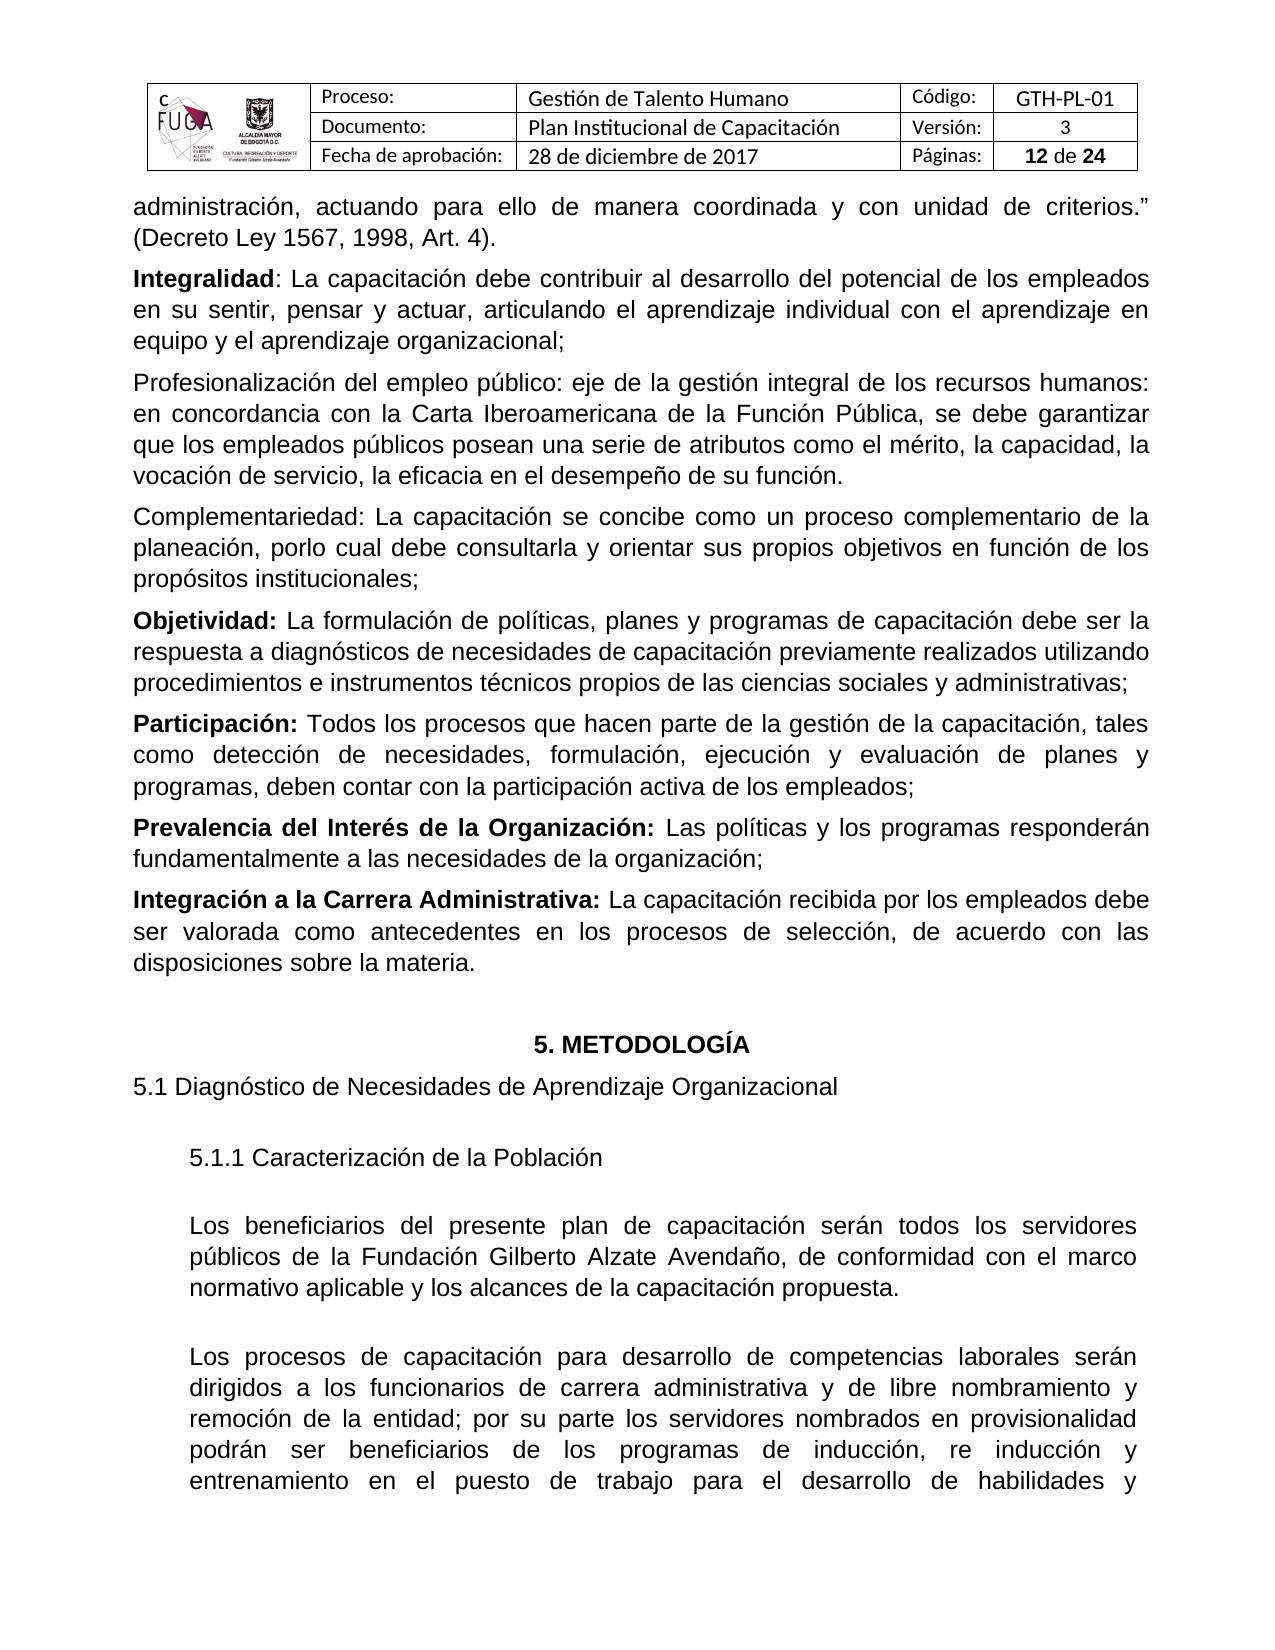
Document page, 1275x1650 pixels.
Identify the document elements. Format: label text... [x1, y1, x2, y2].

text Los beneficiarios del presente plan de capacitación serán todos los servidores públicos de la Fundación Gilberto Alzate Avendaño, de conformidad con el marco normativo aplicable y los alcances de la capacitación propuesta. [189, 1211, 1138, 1302]
text Integralidad: La capacitación debe contribuir al desarrollo del potencial de los empleados en su sentir, pensar y actuar, articulando el aprendizaje individual con el aprendizaje en equipo y el aprendizaje organizacional; [133, 264, 1151, 355]
text 5. METODOLOGÍA [133, 1031, 1151, 1059]
text Participación: Todos los procesos que hacen parte de la gestión de la capacitación, tales como detección de necesidades, formulación, ejecución y evaluación de planes y programas, deben contar con la participación activa de los empleados; [133, 709, 1151, 800]
text Complementariedad: La capacitación se concibe como un proceso complementario de la planeación, porlo cual debe consultarla y orientar sus propios objetivos en función de los propósitos institucionales; [133, 502, 1151, 593]
text Prevalencia del Interés de la Organización: Las políticas y los programas responderán fundamentalmente a las necesidades de la organización; [133, 813, 1151, 873]
picture [150, 90, 305, 169]
text 5.1 Diagnóstico de Necesidades de Aprendizaje Organizacional [133, 1072, 1151, 1101]
text Integración a la Carrera Administrativa: La capacitación recibida por los empleados debe ser valorada como antecedentes en los procesos de selección, de acuerdo con las disposiciones sobre la materia. [133, 886, 1151, 976]
text Profesionalización del empleo público: eje de la gestión integral de los recursos humanos: en concordancia con la Carta Iberoamericana de la Función Pública, se debe garantizar que los empleados públicos posean una serie de atributos como el mérito, la capacidad, la vocación de servicio, la eficacia en el desempeño de su función. [133, 368, 1151, 490]
text 5.1.1 Caracterización de la Población [189, 1142, 1138, 1171]
text Objetividad: La formulación de políticas, planes y programas de capacitación debe ser la respuesta a diagnósticos de necesidades de capacitación previamente realizados utilizando procedimientos e instrumentos técnicos propios de las ciencias sociales y administrativas; [133, 606, 1151, 697]
